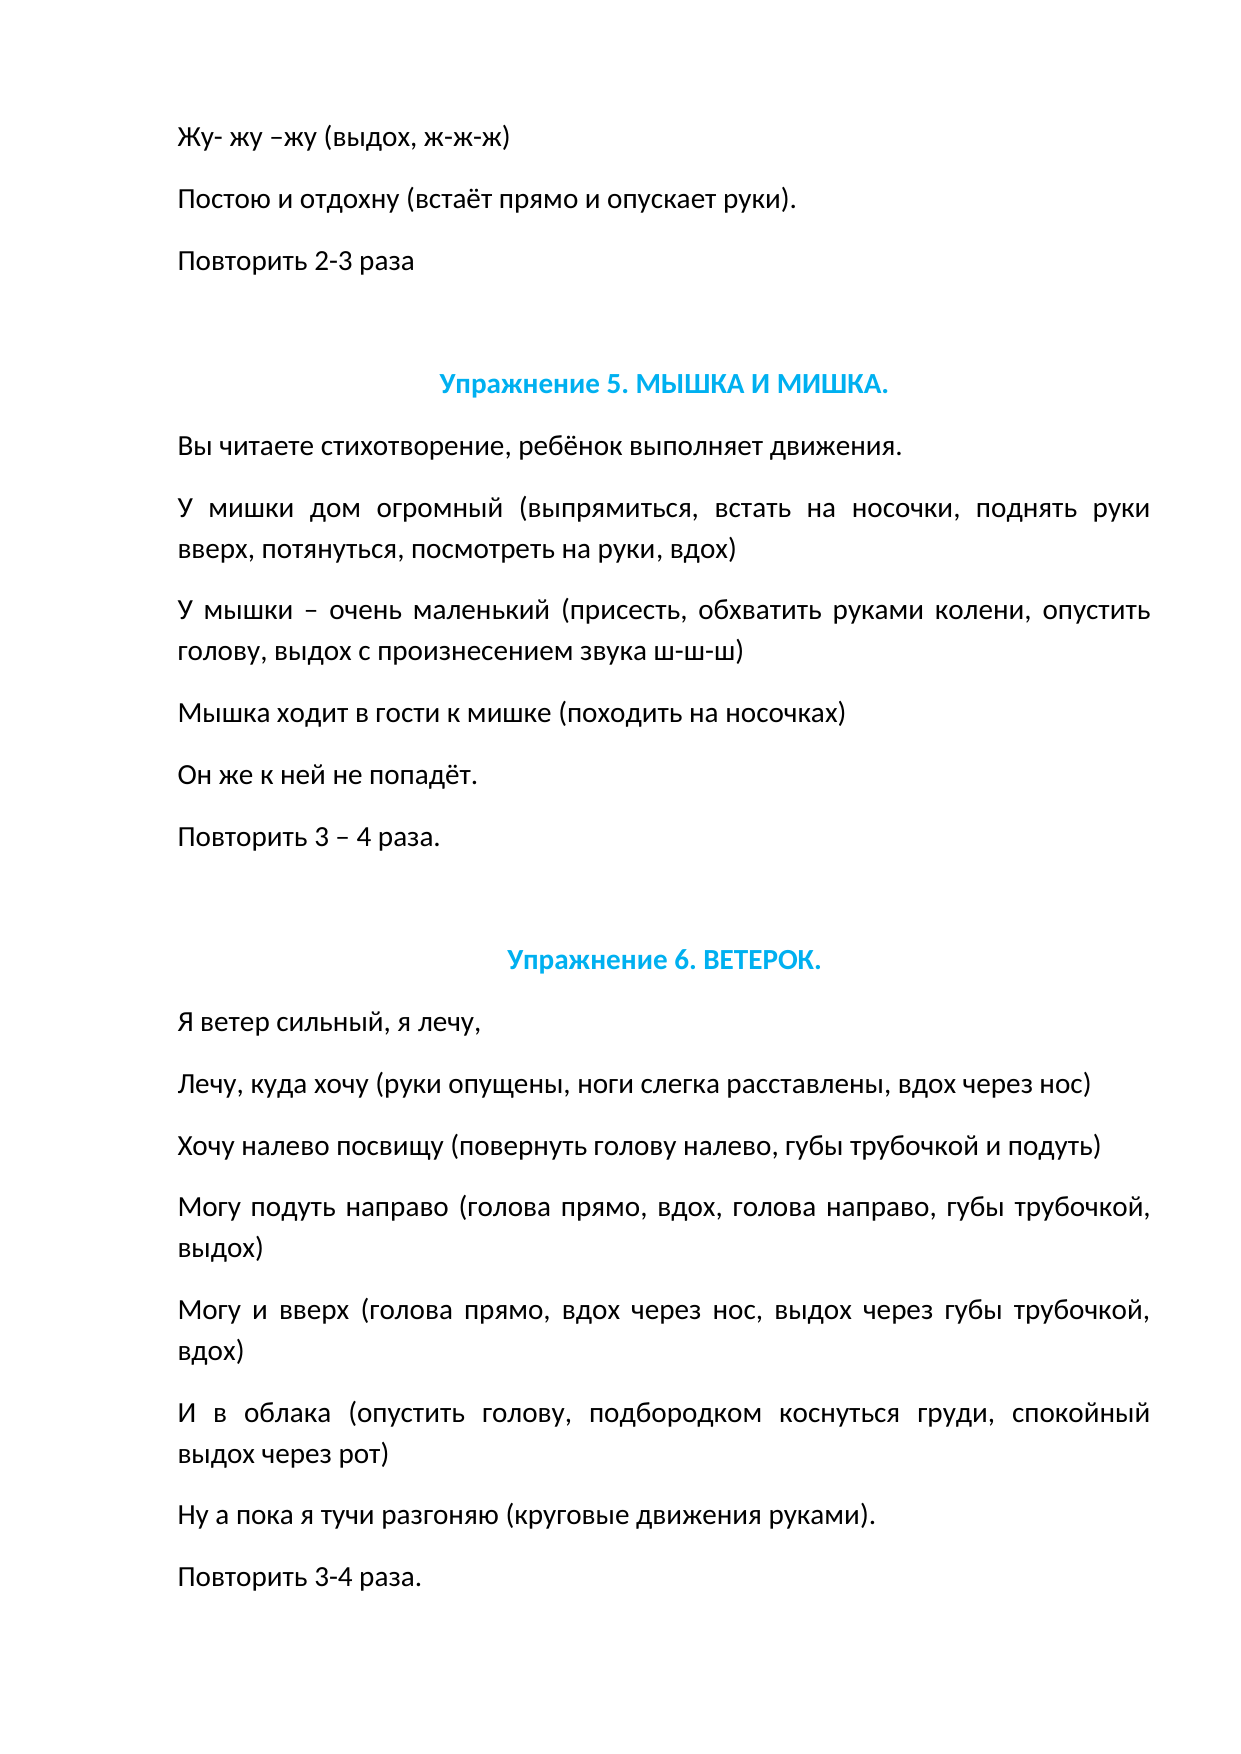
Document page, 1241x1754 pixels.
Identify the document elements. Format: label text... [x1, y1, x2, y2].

text Лечу, куда хочу (руки опущены, ноги слегка расставлены, вдох через нос) [177, 1065, 1152, 1100]
text Повторить 3 – 4 раза. [177, 818, 1152, 853]
text Повторить 3-4 раза. [177, 1558, 1152, 1594]
text Могу подуть направо (голова прямо, вдох, голова направо, губы трубочкой, выдох) [177, 1188, 1152, 1265]
text Он же к ней не попадёт. [177, 756, 1152, 792]
text Упражнение 5. МЫШКА И МИШКА. [177, 365, 1152, 401]
text Мышка ходит в гости к мишке (походить на носочках) [177, 694, 1152, 730]
text Повторить 2-3 раза [177, 242, 1152, 277]
text Могу и вверх (голова прямо, вдох через нос, выдох через губы трубочкой, вдох) [177, 1291, 1152, 1368]
text Постою и отдохну (встаёт прямо и опускает руки). [177, 180, 1152, 216]
text И в облака (опустить голову, подбородком коснуться груди, спокойный выдох через рот) [177, 1394, 1152, 1470]
text Упражнение 6. ВЕТЕРОК. [177, 941, 1152, 977]
text Я ветер сильный, я лечу, [177, 1003, 1152, 1039]
text У мышки – очень маленький (присесть, обхватить руками колени, опустить голову, выдох с произнесением звука ш-ш-ш) [177, 591, 1152, 668]
text Вы читаете стихотворение, ребёнок выполняет движения. [177, 427, 1152, 463]
text Хочу налево посвищу (повернуть голову налево, губы трубочкой и подуть) [177, 1127, 1152, 1162]
text Жу- жу –жу (выдох, ж-ж-ж) [177, 118, 1152, 154]
text У мишки дом огромный (выпрямиться, встать на носочки, поднять руки вверх, потянуться, посмотреть на руки, вдох) [177, 489, 1152, 565]
text Ну а пока я тучи разгоняю (круговые движения руками). [177, 1496, 1152, 1532]
